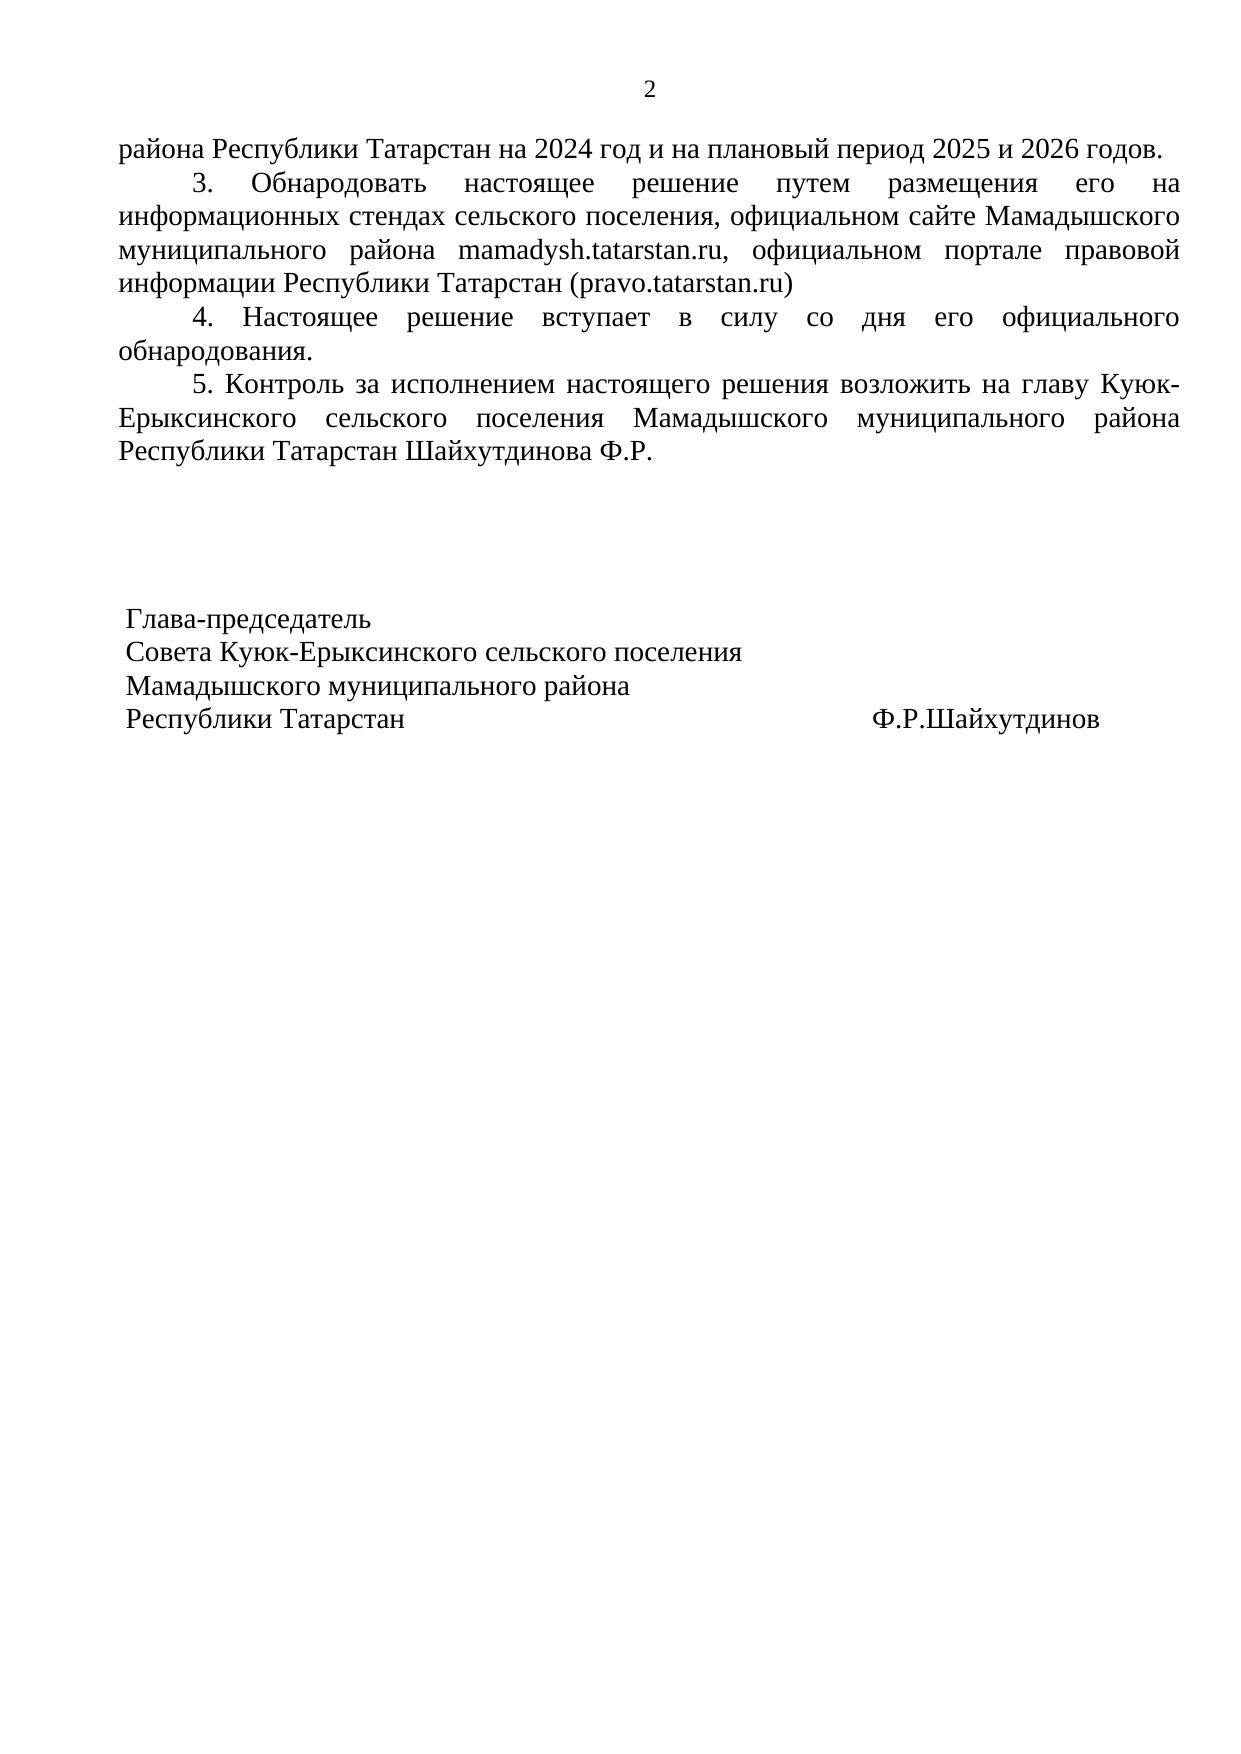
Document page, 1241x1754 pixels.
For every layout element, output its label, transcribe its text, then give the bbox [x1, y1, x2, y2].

text Республики Татарстан Ф.Р.Шайхутдинов [118, 702, 1181, 735]
text Глава-председатель [118, 601, 1181, 634]
text 3. Обнародовать настоящее решение путем размещения его на информационных стендах сельского поселения, официальном сайте Мамадышского муниципального района mamadysh.tatarstan.ru, официальном портале правовой информации Республики Татарстан (pravo.tatarstan.ru) [118, 165, 1181, 299]
text 5. Контроль за исполнением настоящего решения возложить на главу Куюк-Ерыксинского сельского поселения Мамадышского муниципального района Республики Татарстан Шайхутдинова Ф.Р. [118, 366, 1181, 467]
text Совета Куюк-Ерыксинского сельского поселения [118, 634, 1181, 668]
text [118, 131, 1181, 165]
text 4. Настоящее решение вступает в силу со дня его официального обнародования. [118, 299, 1181, 366]
text Мамадышского муниципального района [118, 668, 1181, 702]
